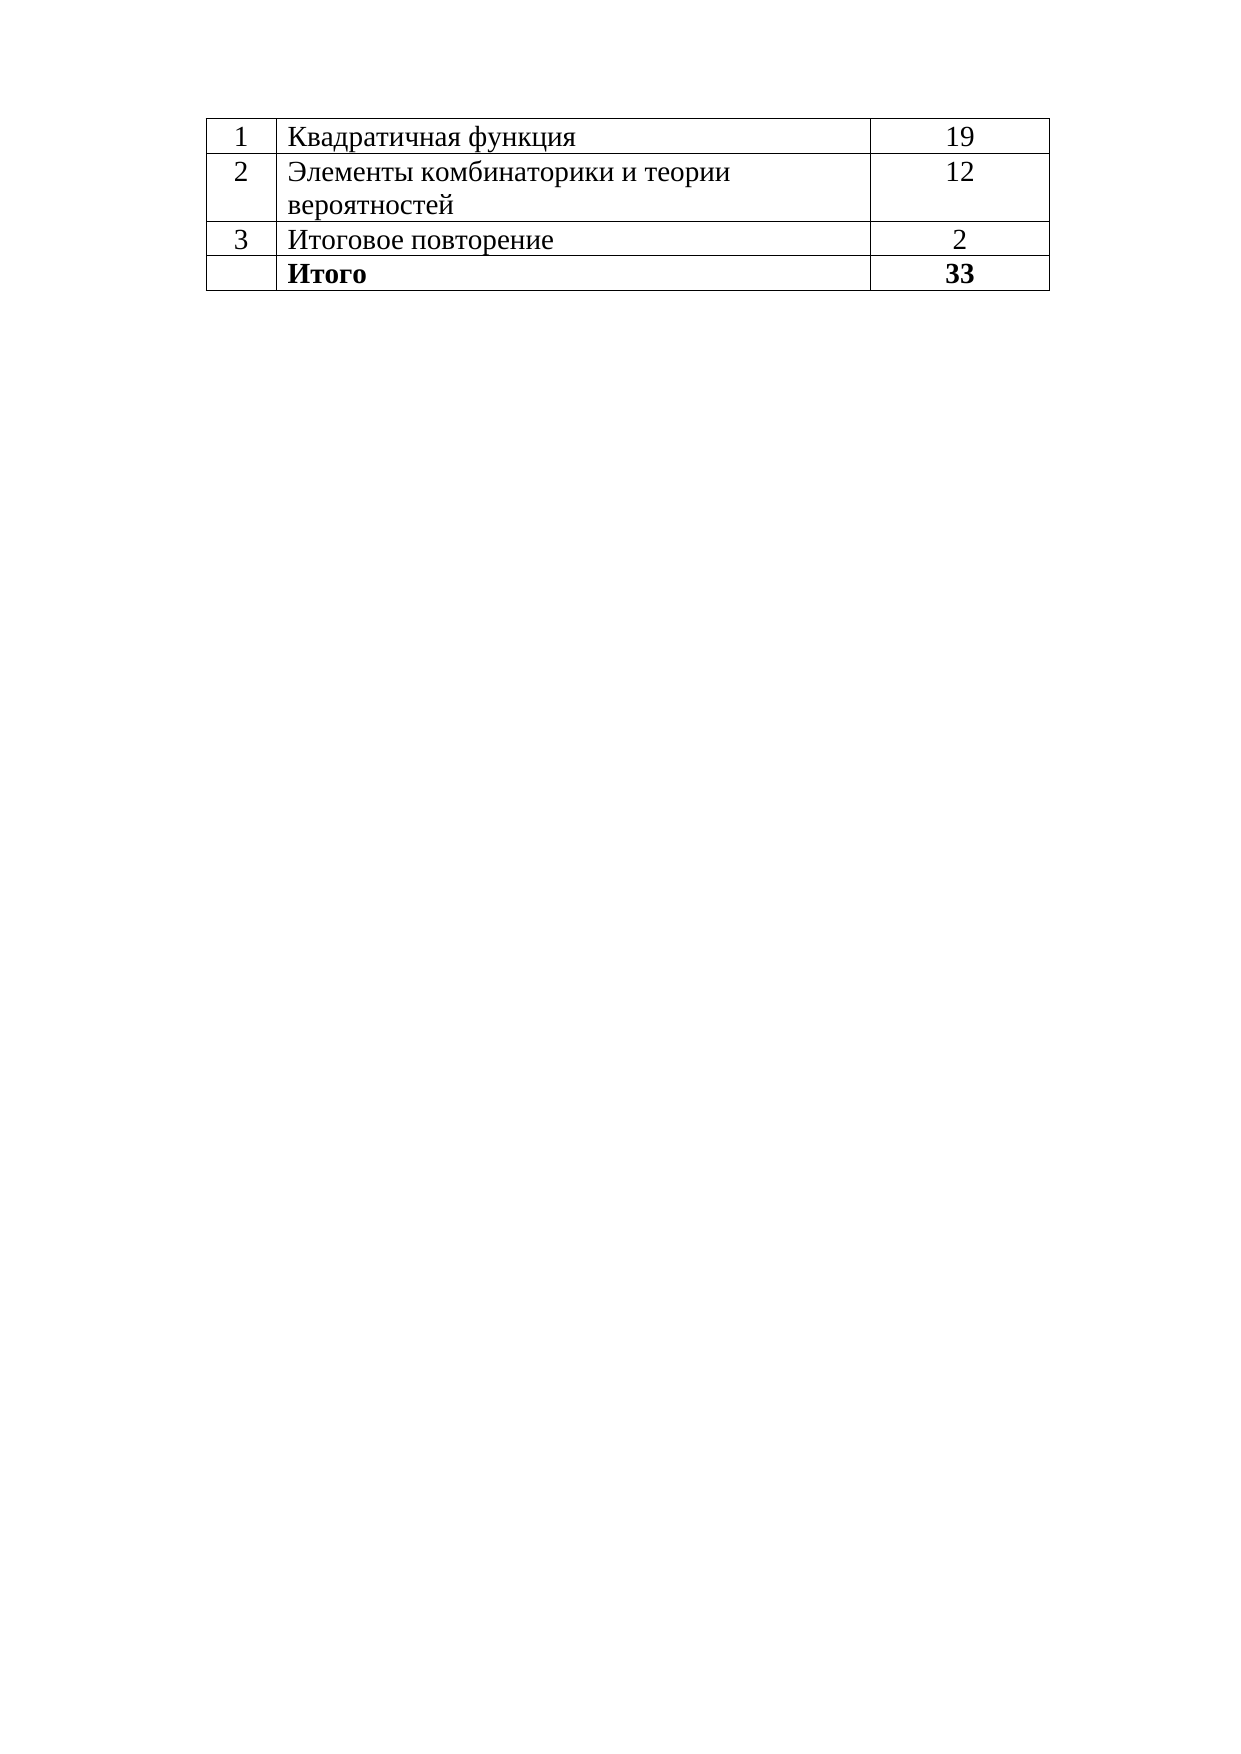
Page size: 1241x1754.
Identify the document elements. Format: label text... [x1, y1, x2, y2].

table_cell 33 [871, 256, 1049, 290]
table_cell Элементы комбинаторики и теории вероятностей [277, 154, 870, 221]
table_cell 12 [871, 154, 1049, 221]
table_cell [207, 256, 276, 290]
table_cell 19 [871, 119, 1049, 153]
table_cell Итого [277, 256, 870, 290]
table_cell 2 [871, 222, 1049, 255]
table_cell 3 [207, 222, 276, 255]
table_cell Итоговое повторение [277, 222, 870, 255]
table_cell Квадратичная функция [277, 119, 870, 153]
table_cell 2 [207, 154, 276, 221]
table_cell 1 [207, 119, 276, 153]
